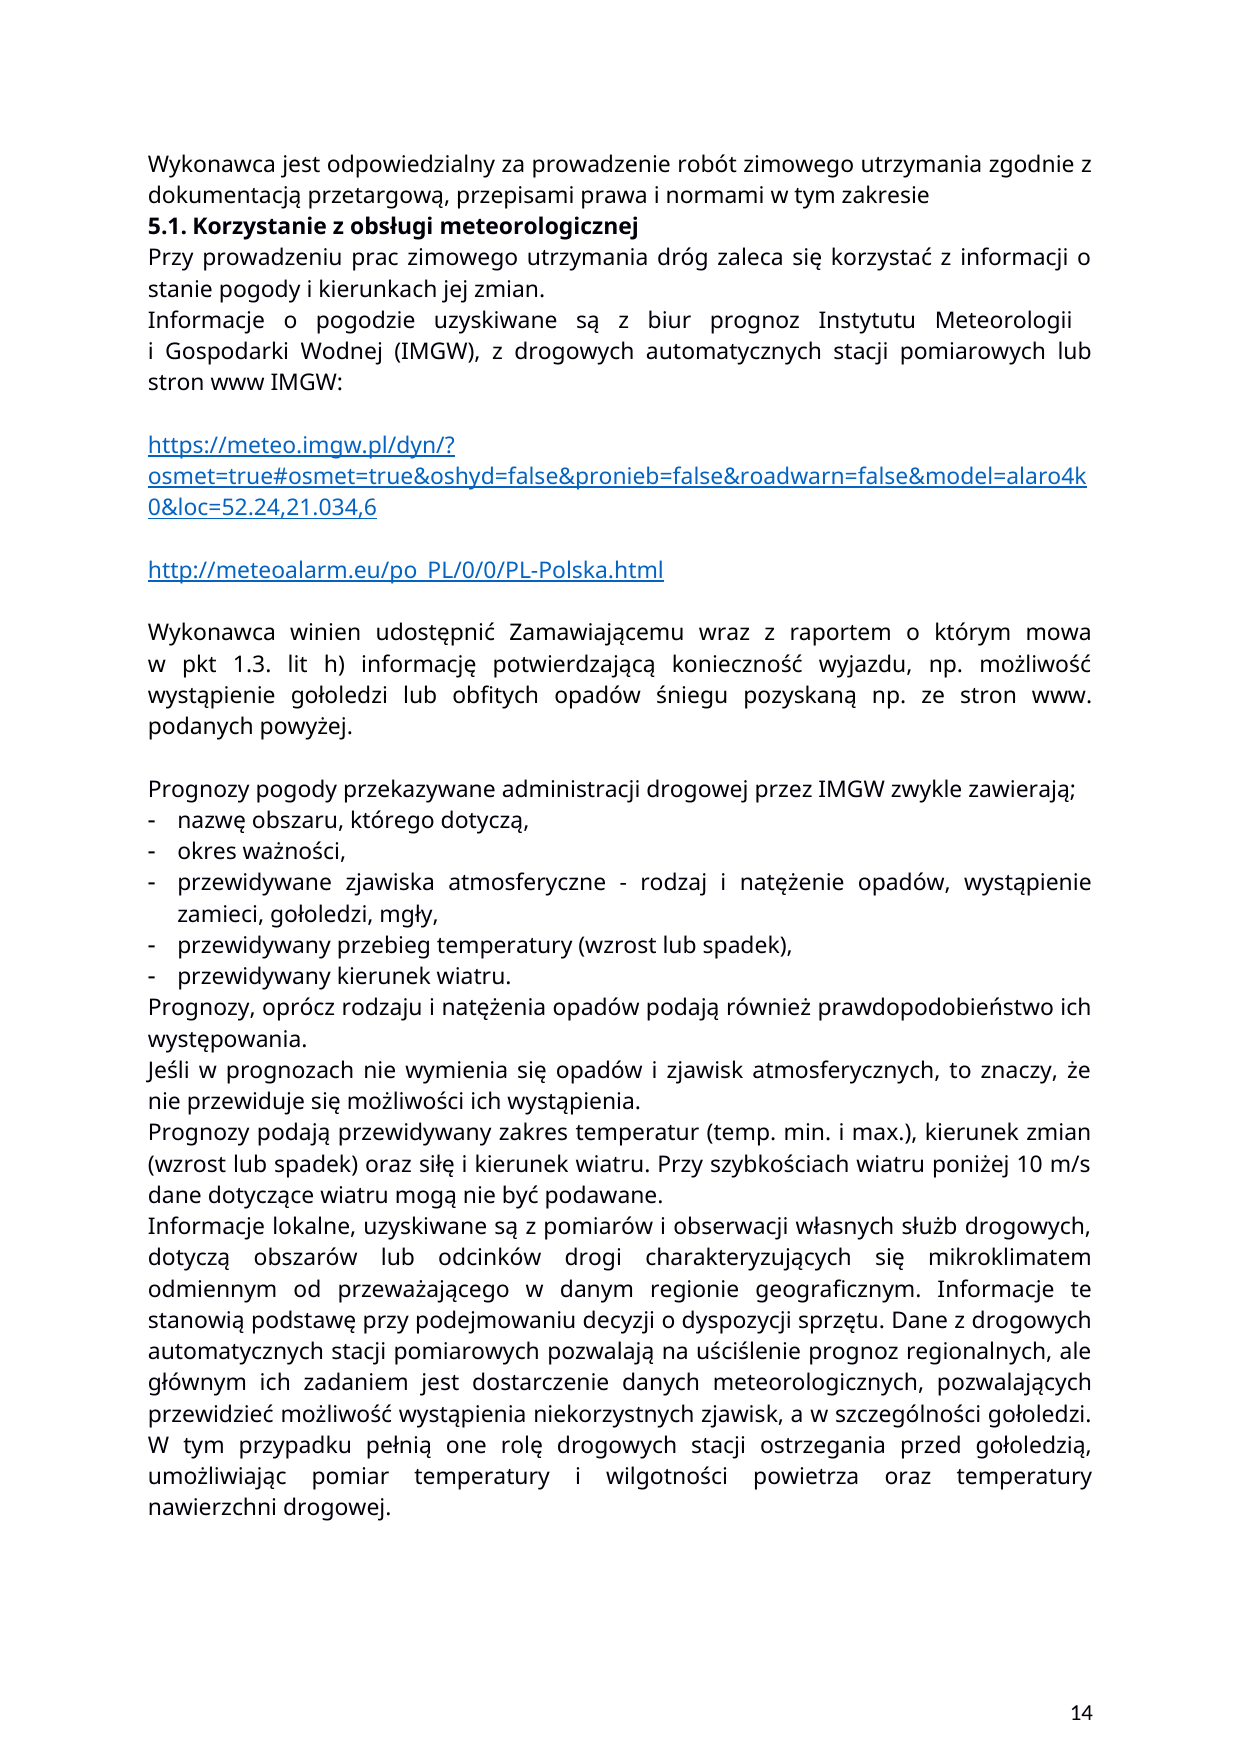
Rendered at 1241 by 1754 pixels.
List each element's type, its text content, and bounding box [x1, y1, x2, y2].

list Prognozy podają przewidywany zakres temperatur (temp. min. i max.), kierunek zmian (wzrost lub spadek) oraz siłę i kierunek wiatru. Przy szybkościach wiatru poniżej 10 m/s dane dotyczące wiatru mogą nie być podawane. [148, 1116, 1093, 1210]
list okres ważności, [148, 835, 1093, 866]
list Jeśli w prognozach nie wymienia się opadów i zjawisk atmosferycznych, to znaczy, że nie przewiduje się możliwości ich wystąpienia. [148, 1054, 1093, 1116]
list https://meteo.imgw.pl/dyn/?osmet=true#osmet=true&oshyd=false&pronieb=false&roadwarn=false&model=alaro4k0&loc=52.24,21.034,6 [148, 429, 1093, 523]
list Prognozy pogody przekazywane administracji drogowej przez IMGW zwykle zawierają; [148, 773, 1093, 804]
list Informacje o pogodzie uzyskiwane są z biur prognoz Instytutu Meteorologii i Gospodarki Wodnej (IMGW), z drogowych automatycznych stacji pomiarowych lub stron www IMGW: [148, 304, 1093, 398]
list Informacje lokalne, uzyskiwane są z pomiarów i obserwacji własnych służb drogowych, dotyczą obszarów lub odcinków drogi charakteryzujących się mikroklimatem odmiennym od przeważającego w danym regionie geograficznym. Informacje te stanowią podstawę przy podejmowaniu decyzji o dyspozycji sprzętu. Dane z drogowych automatycznych stacji pomiarowych pozwalają na uściślenie prognoz regionalnych, ale głównym ich zadaniem jest dostarczenie danych meteorologicznych, pozwalających przewidzieć możliwość wystąpienia niekorzystnych zjawisk, a w szczególności gołoledzi. W tym przypadku pełnią one rolę drogowych stacji ostrzegania przed gołoledzią, umożliwiając pomiar temperatury i wilgotności powietrza oraz temperatury nawierzchni drogowej. [148, 1210, 1093, 1523]
list Przy prowadzeniu prac zimowego utrzymania dróg zaleca się korzystać z informacji o stanie pogody i kierunkach jej zmian. [148, 241, 1093, 304]
list Wykonawca winien udostępnić Zamawiającemu wraz z raportem o którym mowa w pkt 1.3. lit h) informację potwierdzającą konieczność wyjazdu, np. możliwość wystąpienie gołoledzi lub obfitych opadów śniegu pozyskaną np. ze stron www. podanych powyżej. [148, 616, 1093, 741]
subtitle 5.1. Korzystanie z obsługi meteorologicznej [148, 210, 1093, 241]
text Wykonawca jest odpowiedzialny za prowadzenie robót zimowego utrzymania zgodnie z dokumentacją przetargową, przepisami prawa i normami w tym zakresie [148, 148, 1093, 210]
text Prognozy, oprócz rodzaju i natężenia opadów podają również prawdopodobieństwo ich występowania. [148, 991, 1093, 1054]
list przewidywany przebieg temperatury (wzrost lub spadek), [148, 929, 1093, 960]
list http://meteoalarm.eu/po_PL/0/0/PL-Polska.html [148, 554, 1093, 585]
list nazwę obszaru, którego dotyczą, [148, 804, 1093, 835]
list przewidywany kierunek wiatru. [148, 960, 1093, 991]
list przewidywane zjawiska atmosferyczne - rodzaj i natężenie opadów, wystąpienie zamieci, gołoledzi, mgły, [148, 866, 1093, 929]
